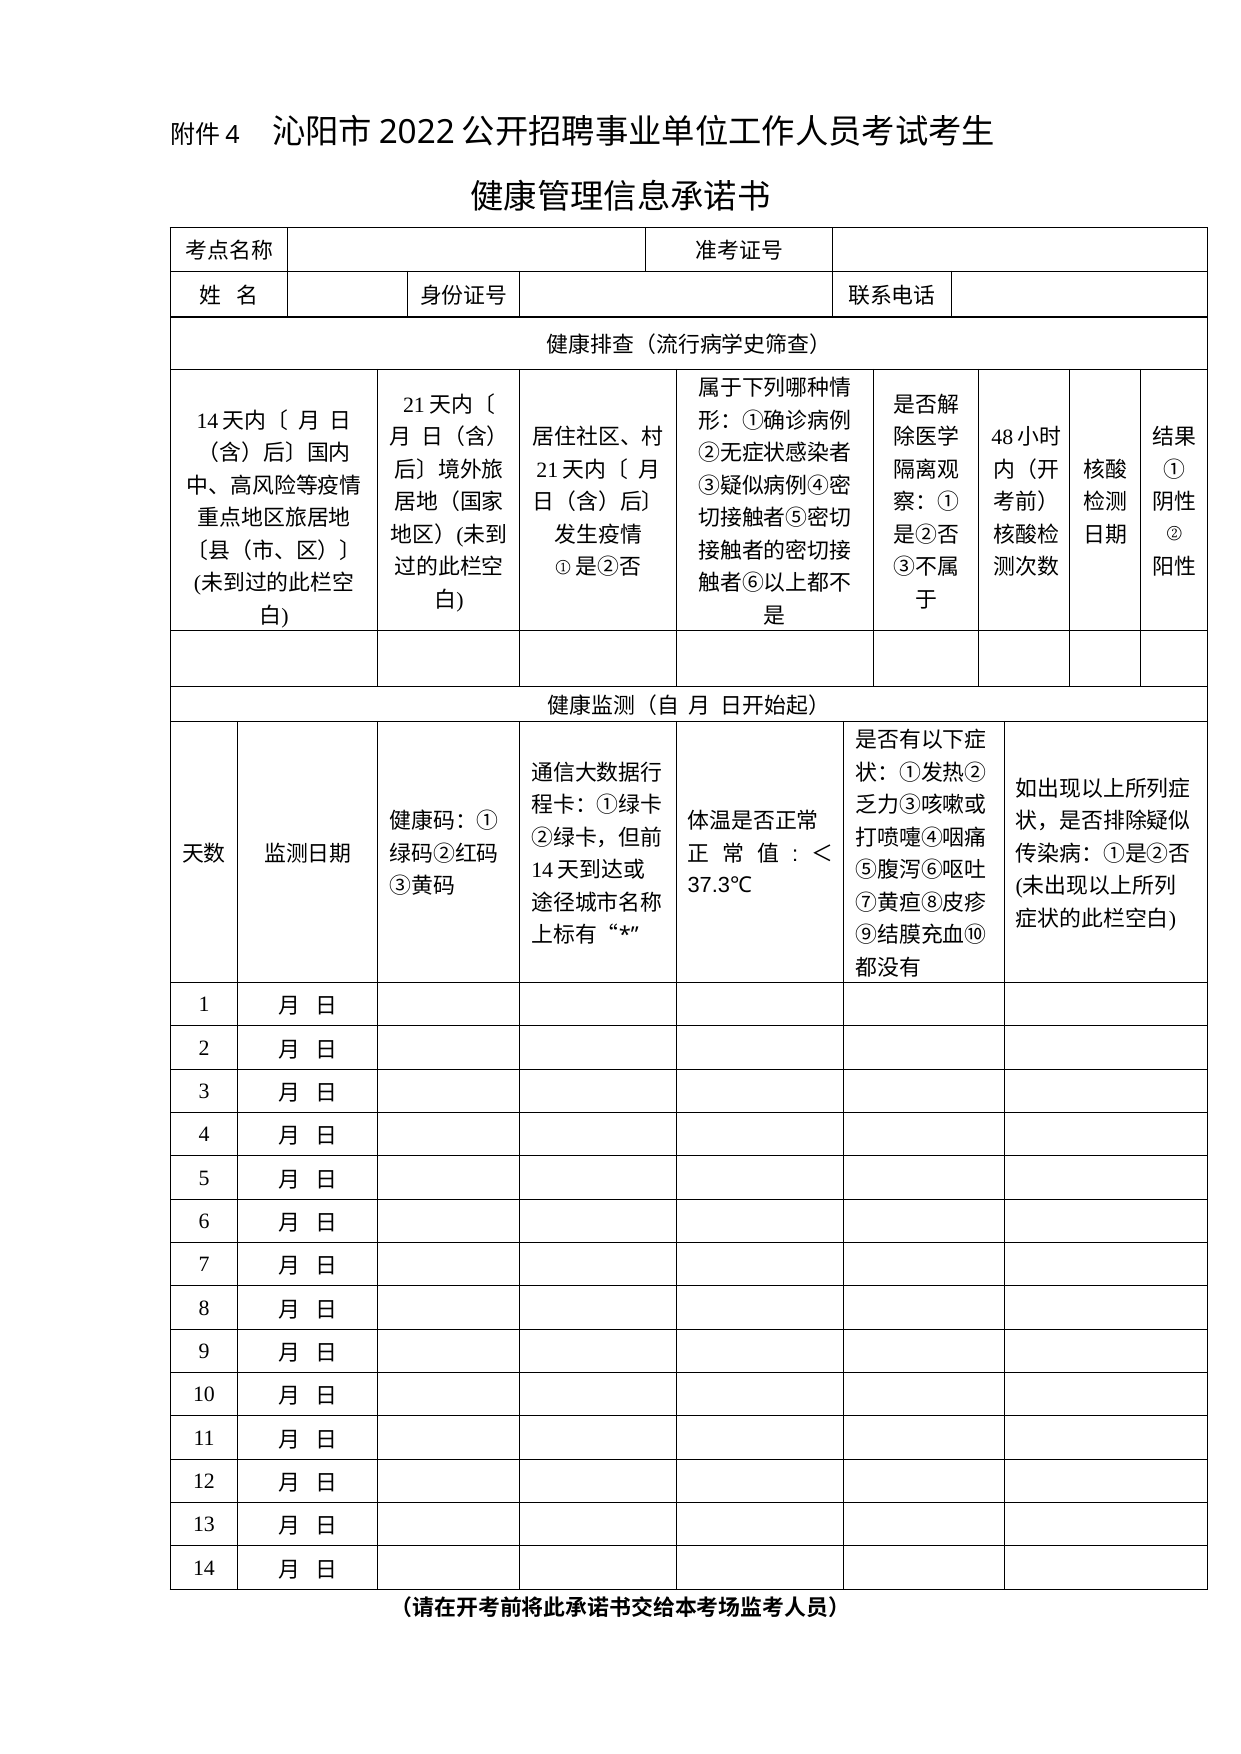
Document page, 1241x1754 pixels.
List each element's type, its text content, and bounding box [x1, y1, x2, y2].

table_cell 月 日 [238, 1070, 377, 1112]
table_cell [844, 1286, 1004, 1328]
table_cell [677, 1373, 843, 1415]
table_cell [378, 1026, 519, 1068]
table_cell [874, 631, 978, 686]
table_cell [952, 272, 1207, 316]
table_cell [844, 1416, 1004, 1458]
table_cell 4 [171, 1113, 237, 1155]
table_cell [520, 983, 676, 1025]
table_cell [1005, 1243, 1207, 1285]
table_cell 21天内〔 月 日（含）后〕境外旅居地（国家地区）(未到过的此栏空白) [378, 370, 519, 630]
table_cell [520, 1416, 676, 1458]
table_cell [677, 1546, 843, 1588]
table_cell [844, 1200, 1004, 1242]
table_cell [844, 1373, 1004, 1415]
table_cell [844, 1546, 1004, 1588]
table_cell 月 日 [238, 1416, 377, 1458]
table_cell 9 [171, 1330, 237, 1372]
table_cell [288, 272, 407, 316]
table_cell [378, 1373, 519, 1415]
table_cell [378, 1546, 519, 1588]
table_cell 2 [171, 1026, 237, 1068]
table_cell 月 日 [238, 1156, 377, 1198]
table_cell 3 [171, 1070, 237, 1112]
table_cell [520, 1460, 676, 1502]
table_cell [520, 1156, 676, 1198]
table_header [833, 228, 1207, 271]
table_cell [677, 1070, 843, 1112]
table_cell [520, 1286, 676, 1328]
table_cell [677, 1156, 843, 1198]
table_cell 48小时内（开考前）核酸检测次数 [979, 370, 1069, 630]
table_cell [844, 1460, 1004, 1502]
table_cell [844, 1243, 1004, 1285]
table_cell [378, 1243, 519, 1285]
table_cell [1005, 1373, 1207, 1415]
table_cell [520, 631, 676, 686]
table_cell 月 日 [238, 1200, 377, 1242]
table_cell [520, 1330, 676, 1372]
table_cell 是否解除医学隔离观察：①是②否③不属于 [874, 370, 978, 630]
table_cell [378, 1460, 519, 1502]
table_cell [979, 631, 1069, 686]
table_cell [844, 983, 1004, 1025]
table_cell 监测日期 [238, 722, 377, 982]
table_cell 健康排查（流行病学史筛查） [171, 318, 1207, 369]
table_cell 12 [171, 1460, 237, 1502]
table_cell [1005, 1330, 1207, 1372]
table_cell 月 日 [238, 1373, 377, 1415]
table_cell 体温是否正常 正常值:＜37.3℃ [677, 722, 843, 982]
table_cell [378, 1113, 519, 1155]
table_cell [378, 631, 519, 686]
table_cell 联系电话 [833, 272, 951, 316]
table_cell [378, 1286, 519, 1328]
table_header [288, 228, 645, 271]
table_cell [844, 1113, 1004, 1155]
table_cell 10 [171, 1373, 237, 1415]
table_cell [520, 1373, 676, 1415]
table_cell 月 日 [238, 1113, 377, 1155]
table_cell [1070, 631, 1140, 686]
table_cell [520, 1200, 676, 1242]
table_cell [1005, 1503, 1207, 1545]
table_cell 天数 [171, 722, 237, 982]
table_cell 5 [171, 1156, 237, 1198]
table_cell [378, 1416, 519, 1458]
table_cell 1 [171, 983, 237, 1025]
table_cell [677, 1243, 843, 1285]
table_cell [520, 1026, 676, 1068]
table_cell 8 [171, 1286, 237, 1328]
table_cell 属于下列哪种情形：①确诊病例②无症状感染者③疑似病例④密切接触者⑤密切接触者的密切接触者⑥以上都不是 [677, 370, 873, 630]
table_cell [520, 1503, 676, 1545]
table_cell 11 [171, 1416, 237, 1458]
table_cell 月 日 [238, 1026, 377, 1068]
table_cell [378, 1070, 519, 1112]
table_cell 月 日 [238, 1460, 377, 1502]
text 健康管理信息承诺书 [170, 162, 1070, 227]
table_cell [677, 1503, 843, 1545]
table_cell [844, 1503, 1004, 1545]
table_cell 6 [171, 1200, 237, 1242]
table_cell [378, 1156, 519, 1198]
table_cell 姓 名 [171, 272, 287, 316]
table_cell [378, 1330, 519, 1372]
table_cell 核酸检测日期 [1070, 370, 1140, 630]
table_cell [677, 1330, 843, 1372]
table_cell [1005, 1546, 1207, 1588]
table_cell [520, 1113, 676, 1155]
text 附件4 沁阳市2022公开招聘事业单位工作人员考试考生 [170, 97, 1070, 162]
table_header 准考证号 [646, 228, 832, 271]
table_cell 是否有以下症状：①发热②乏力③咳嗽或打喷嚏④咽痛⑤腹泻⑥呕吐⑦黄疸⑧皮疹⑨结膜充血⑩都没有 [844, 722, 1004, 982]
text （请在开考前将此承诺书交给本考场监考人员） [170, 1590, 1070, 1621]
table_cell 通信大数据行程卡：①绿卡②绿卡，但前14天到达或途径城市名称上标有“*” [520, 722, 676, 982]
table_cell 健康监测（自 月 日开始起） [171, 687, 1207, 721]
table_cell [677, 983, 843, 1025]
table_cell [1141, 631, 1207, 686]
table_cell [520, 1243, 676, 1285]
table_cell 健康码：①绿码②红码③黄码 [378, 722, 519, 982]
table_cell [844, 1156, 1004, 1198]
table_cell [1005, 1070, 1207, 1112]
table_cell [1005, 1026, 1207, 1068]
table_cell 7 [171, 1243, 237, 1285]
table_cell 月 日 [238, 1546, 377, 1588]
table_cell [1005, 1200, 1207, 1242]
table_cell [1005, 983, 1207, 1025]
table_cell 居住社区、村21天内〔 月 日（含）后〕发生疫情 ①是②否 [520, 370, 676, 630]
table_cell [1005, 1113, 1207, 1155]
table_cell [844, 1026, 1004, 1068]
table_cell 月 日 [238, 1243, 377, 1285]
table_cell [1005, 1416, 1207, 1458]
table_cell 结果① 阴性 ② 阳性 [1141, 370, 1207, 630]
table_cell [520, 272, 832, 316]
table_cell 如出现以上所列症状，是否排除疑似传染病：①是②否(未出现以上所列症状的此栏空白) [1005, 722, 1207, 982]
table_cell 13 [171, 1503, 237, 1545]
table_cell [677, 1416, 843, 1458]
table_cell [1005, 1156, 1207, 1198]
table_cell [1005, 1286, 1207, 1328]
table_cell [171, 631, 377, 686]
table_cell [520, 1070, 676, 1112]
table_cell 月 日 [238, 1286, 377, 1328]
table_cell 月 日 [238, 983, 377, 1025]
table_cell 月 日 [238, 1330, 377, 1372]
table_cell [378, 1200, 519, 1242]
table_cell 月 日 [238, 1503, 377, 1545]
table_cell [677, 1113, 843, 1155]
table_cell [520, 1546, 676, 1588]
table_cell [677, 631, 873, 686]
table_cell [677, 1200, 843, 1242]
table_cell 14 [171, 1546, 237, 1588]
table_cell 14天内〔 月 日（含）后〕国内中、高风险等疫情重点地区旅居地〔县（市、区）〕(未到过的此栏空白) [171, 370, 377, 630]
table_cell 身份证号 [408, 272, 519, 316]
table_cell [677, 1460, 843, 1502]
table_cell [844, 1070, 1004, 1112]
table_cell [1005, 1460, 1207, 1502]
table_cell [378, 1503, 519, 1545]
table_header 考点名称 [171, 228, 287, 271]
table_cell [677, 1026, 843, 1068]
table_cell [844, 1330, 1004, 1372]
table_cell [378, 983, 519, 1025]
table_cell [677, 1286, 843, 1328]
